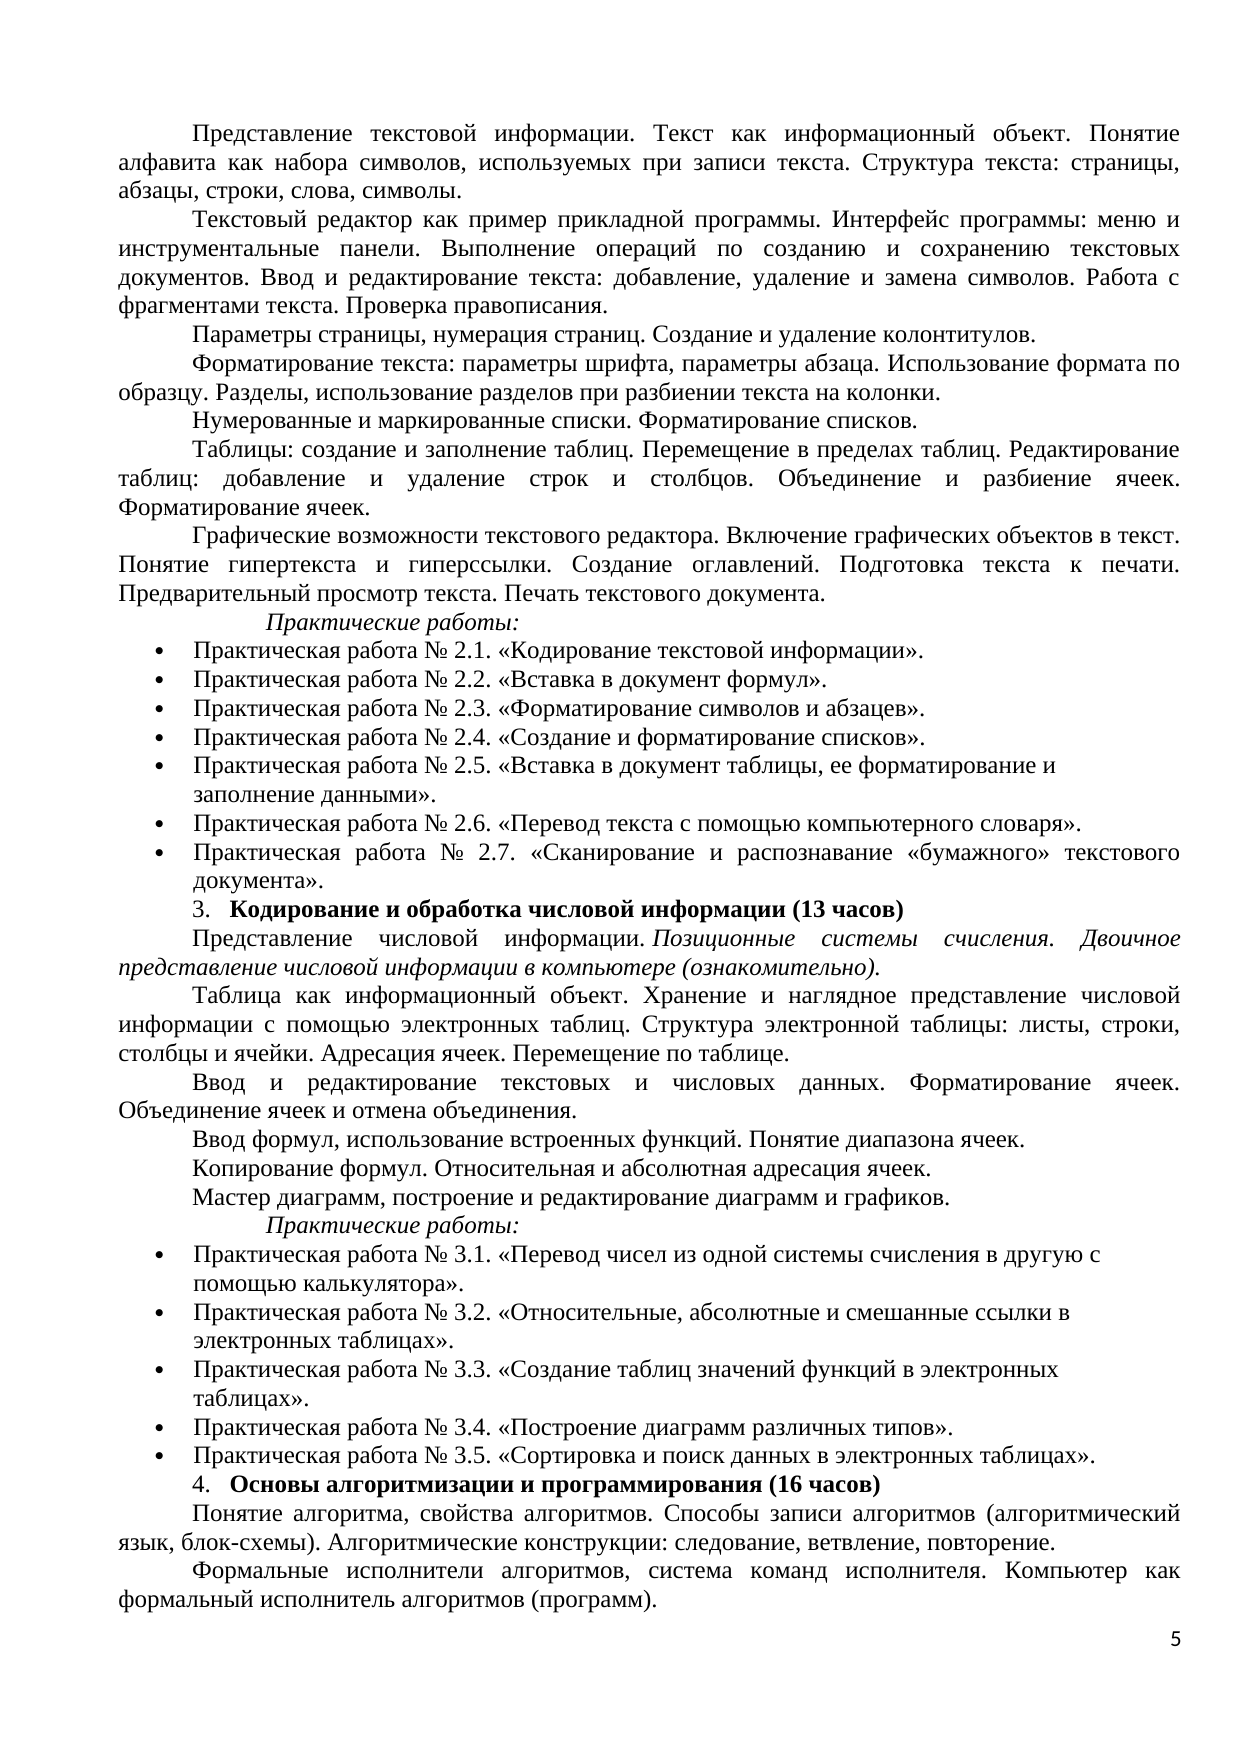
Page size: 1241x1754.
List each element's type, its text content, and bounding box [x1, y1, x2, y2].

text Мастер диаграмм, построение и редактирование диаграмм и графиков. [118, 1182, 1181, 1211]
text Практические работы: [192, 607, 1181, 636]
text Таблицы: создание и заполнение таблиц. Перемещение в пределах таблиц. Редактирование таблиц: добавление и удаление строк и столбцов. Объединение и разбиение ячеек. Форматирование ячеек. [118, 434, 1181, 521]
text Графические возможности текстового редактора. Включение графических объектов в текст. Понятие гипертекста и гиперссылки. Создание оглавлений. Подготовка текста к печати. Предварительный просмотр текста. Печать текстового документа. [118, 521, 1181, 607]
list Практическая работа № 3.5. «Сортировка и поиск данных в электронных таблицах». [156, 1441, 1181, 1469]
text Ввод и редактирование текстовых и числовых данных. Форматирование ячеек. Объединение ячеек и отмена объединения. [118, 1067, 1181, 1124]
list Практическая работа № 3.4. «Построение диаграмм различных типов». [156, 1412, 1181, 1441]
text Копирование формул. Относительная и абсолютная адресация ячеек. [118, 1153, 1181, 1182]
list Основы алгоритмизации и программирования (16 часов) [192, 1469, 1181, 1498]
list Практическая работа № 2.6. «Перевод текста с помощью компьютерного словаря». [156, 808, 1181, 837]
list Практическая работа № 2.2. «Вставка в документ формул». [156, 664, 1181, 693]
list Практическая работа № 3.2. «Относительные, абсолютные и смешанные ссылки в электронных таблицах». [156, 1297, 1181, 1354]
text Понятие алгоритма, свойства алгоритмов. Способы записи алгоритмов (алгоритмический язык, блок-схемы). Алгоритмические конструкции: следование, ветвление, повторение. [118, 1498, 1181, 1556]
list Практическая работа № 2.1. «Кодирование текстовой информации». [156, 636, 1181, 664]
text Ввод формул, использование встроенных функций. Понятие диапазона ячеек. [118, 1124, 1181, 1153]
text Параметры страницы, нумерация страниц. Создание и удаление колонтитулов. [118, 319, 1181, 348]
text Форматирование текста: параметры шрифта, параметры абзаца. Использование формата по образцу. Разделы, использование разделов при разбиении текста на колонки. [118, 348, 1181, 406]
list Практическая работа № 2.4. «Создание и форматирование списков». [156, 722, 1181, 751]
text Формальные исполнители алгоритмов, система команд исполнителя. Компьютер как формальный исполнитель алгоритмов (программ). [118, 1556, 1181, 1613]
text Представление числовой информации. Позиционные системы счисления. Двоичное представление числовой информации в компьютере (ознакомительно). [118, 923, 1181, 981]
list Практическая работа № 2.7. «Сканирование и распознавание «бумажного» текстового документа». [156, 837, 1181, 894]
text Текстовый редактор как пример прикладной программы. Интерфейс программы: меню и инструментальные панели. Выполнение операций по созданию и сохранению текстовых документов. Ввод и редактирование текста: добавление, удаление и замена символов. Работа с фрагментами текста. Проверка правописания. [118, 204, 1181, 319]
list Кодирование и обработка числовой информации (13 часов) [192, 894, 1181, 923]
text Практические работы: [192, 1211, 1181, 1239]
list Практическая работа № 3.1. «Перевод чисел из одной системы счисления в другую с помощью калькулятора». [156, 1239, 1181, 1297]
list Практическая работа № 3.3. «Создание таблиц значений функций в электронных таблицах». [156, 1354, 1181, 1412]
list Практическая работа № 2.3. «Форматирование символов и абзацев». [156, 693, 1181, 722]
text Нумерованные и маркированные списки. Форматирование списков. [118, 406, 1181, 434]
list Практическая работа № 2.5. «Вставка в документ таблицы, ее форматирование и заполнение данными». [156, 751, 1181, 808]
text Таблица как информационный объект. Хранение и наглядное представление числовой информации с помощью электронных таблиц. Структура электронной таблицы: листы, строки, столбцы и ячейки. Адресация ячеек. Перемещение по таблице. [118, 981, 1181, 1067]
text Представление текстовой информации. Текст как информационный объект. Понятие алфавита как набора символов, используемых при записи текста. Структура текста: страницы, абзацы, строки, слова, символы. [118, 118, 1181, 204]
